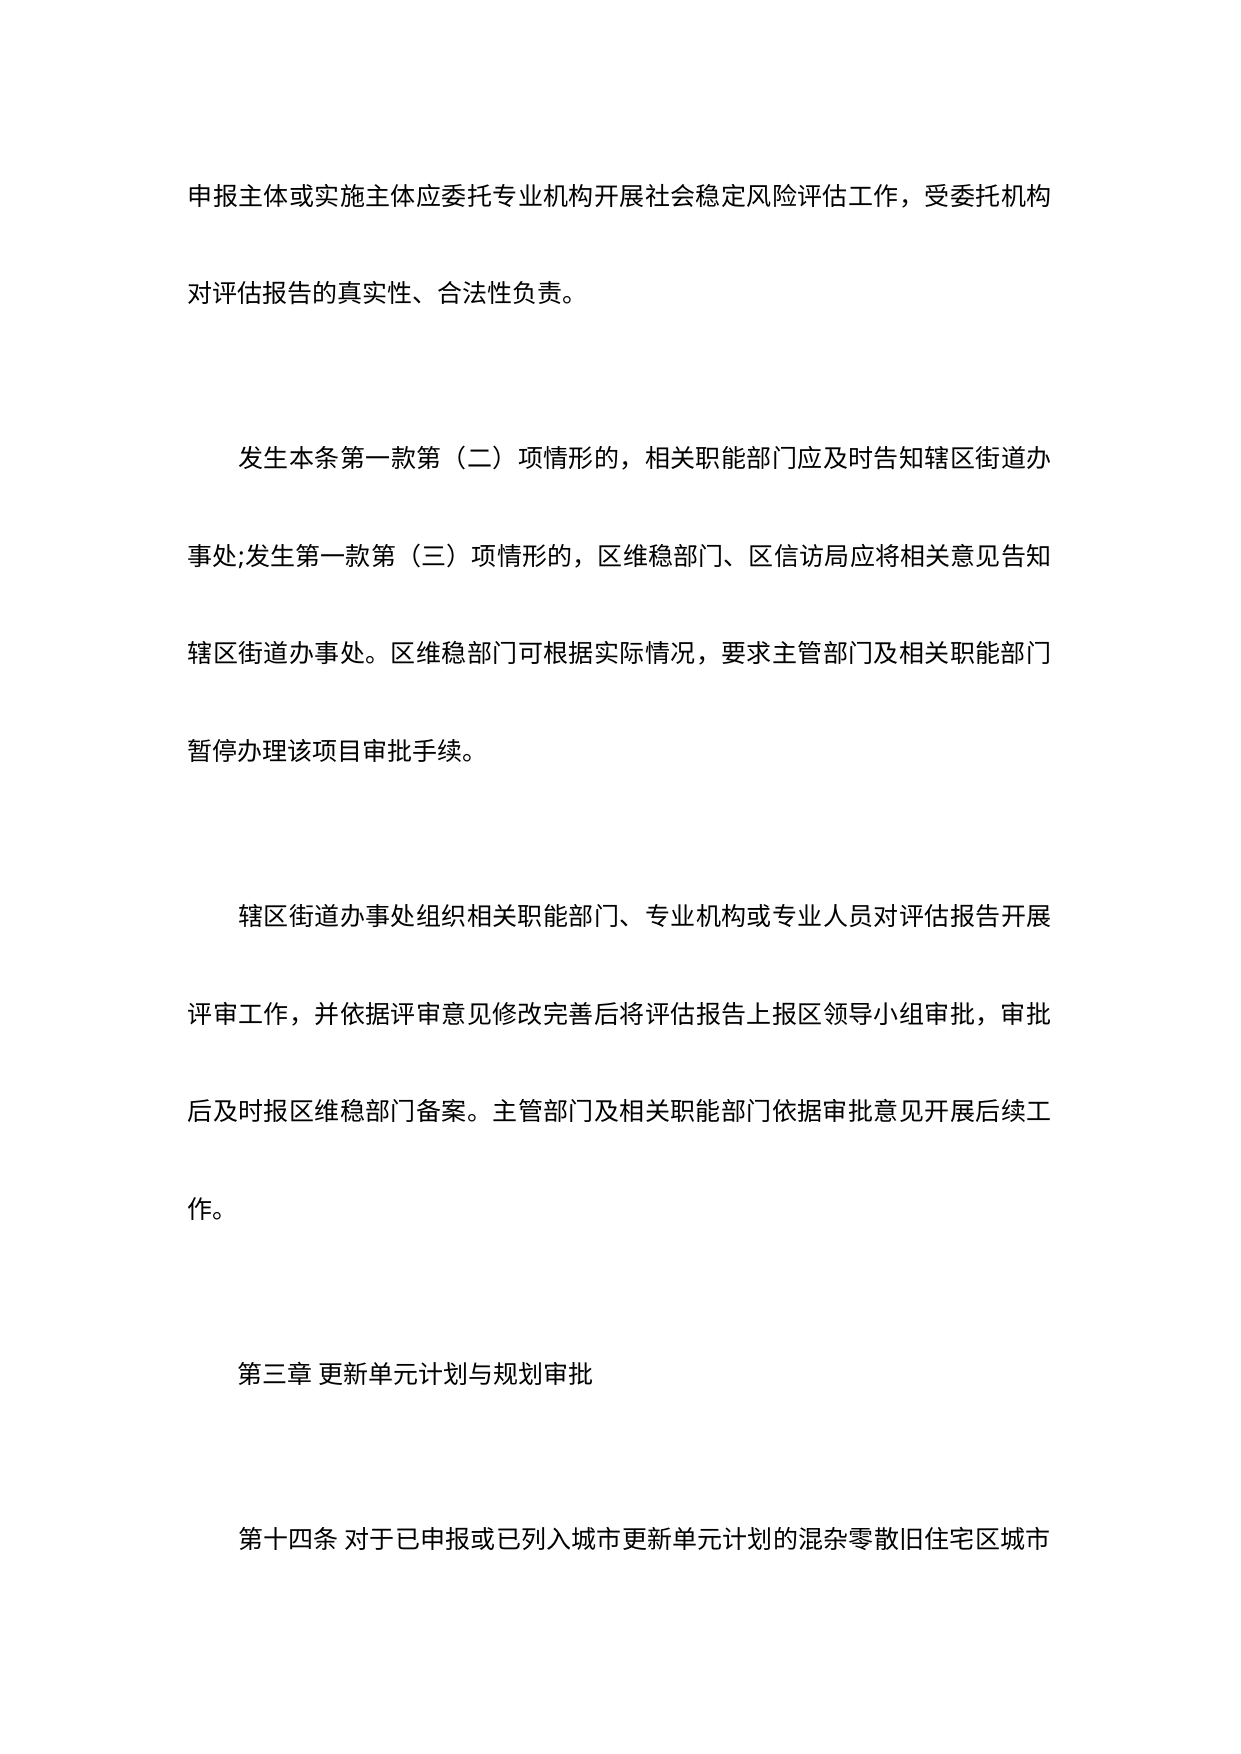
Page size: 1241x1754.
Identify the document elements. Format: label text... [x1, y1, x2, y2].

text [187, 162, 1053, 324]
text 发生本条第一款第（二）项情形的，相关职能部门应及时告知辖区街道办事处;发生第一款第（三）项情形的，区维稳部门、区信访局应将相关意见告知辖区街道办事处。区维稳部门可根据实际情况，要求主管部门及相关职能部门暂停办理该项目审批手续。 [187, 424, 1053, 782]
text 第三章 更新单元计划与规划审批 [187, 1340, 1053, 1405]
text 辖区街道办事处组织相关职能部门、专业机构或专业人员对评估报告开展评审工作，并依据评审意见修改完善后将评估报告上报区领导小组审批，审批后及时报区维稳部门备案。主管部门及相关职能部门依据审批意见开展后续工作。 [187, 882, 1053, 1240]
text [187, 1505, 1053, 1570]
